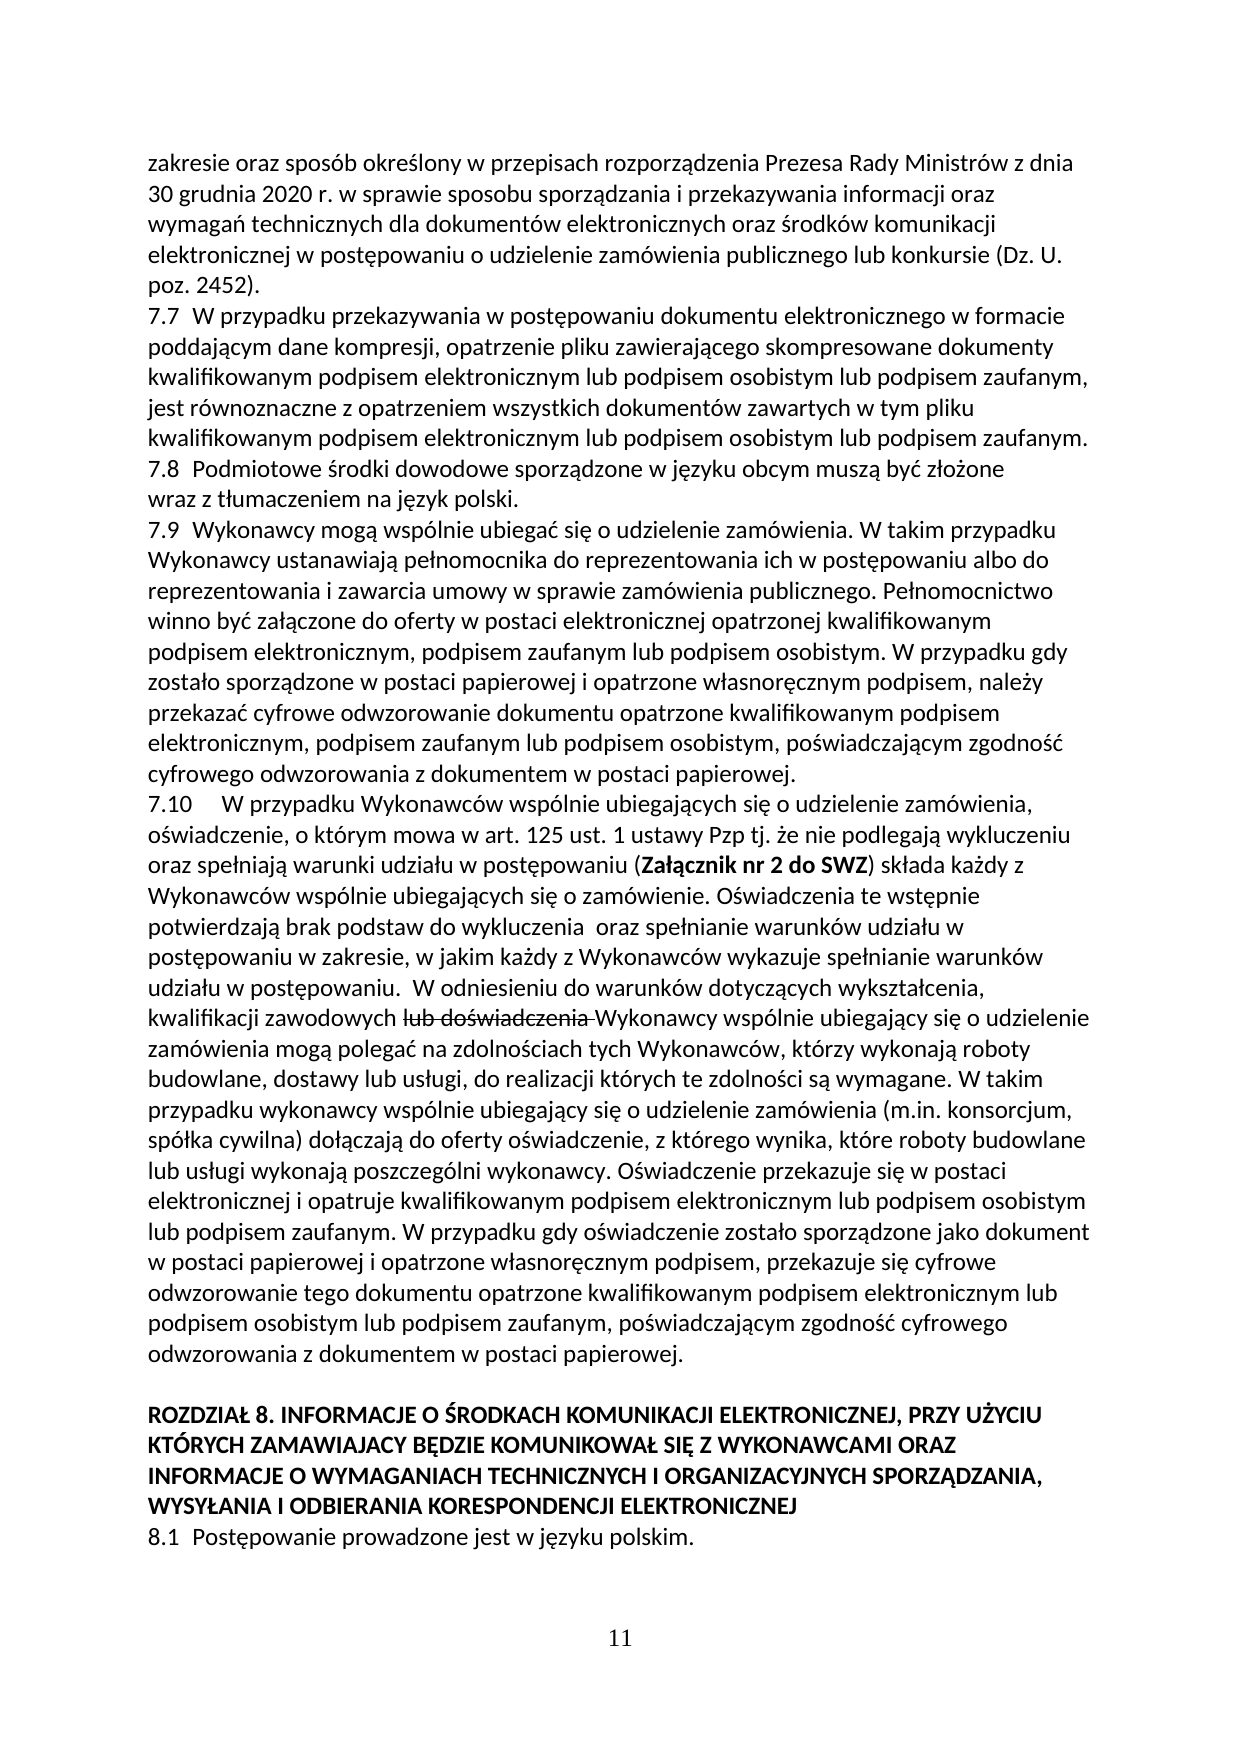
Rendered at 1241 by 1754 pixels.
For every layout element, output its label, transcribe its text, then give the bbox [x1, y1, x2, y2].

list W przypadku przekazywania w postępowaniu dokumentu elektronicznego w formacie poddającym dane kompresji, opatrzenie pliku zawierającego skompresowane dokumenty kwalifikowanym podpisem elektronicznym lub podpisem osobistym lub podpisem zaufanym, jest równoznaczne z opatrzeniem wszystkich dokumentów zawartych w tym pliku kwalifikowanym podpisem elektronicznym lub podpisem osobistym lub podpisem zaufanym. [148, 300, 1093, 453]
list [148, 148, 1093, 300]
subtitle ROZDZIAŁ 8. INFORMACJE O ŚRODKACH KOMUNIKACJI ELEKTRONICZNEJ, PRZY UŻYCIU KTÓRYCH ZAMAWIAJACY BĘDZIE KOMUNIKOWAŁ SIĘ Z WYKONAWCAMI ORAZ INFORMACJE O WYMAGANIACH TECHNICZNYCH I ORGANIZACYJNYCH SPORZĄDZANIA, WYSYŁANIA I ODBIERANIA KORESPONDENCJI ELEKTRONICZNEJ [148, 1399, 1093, 1521]
list W przypadku Wykonawców wspólnie ubiegających się o udzielenie zamówienia, oświadczenie, o którym mowa w art. 125 ust. 1 ustawy Pzp tj. że nie podlegają wykluczeniu oraz spełniają warunki udziału w postępowaniu (Załącznik nr 2 do SWZ) składa każdy z Wykonawców wspólnie ubiegających się o zamówienie. Oświadczenia te wstępnie potwierdzają brak podstaw do wykluczenia oraz spełnianie warunków udziału w postępowaniu w zakresie, w jakim każdy z Wykonawców wykazuje spełnianie warunków udziału w postępowaniu. W odniesieniu do warunków dotyczących wykształcenia, kwalifikacji zawodowych lub doświadczenia Wykonawcy wspólnie ubiegający się o udzielenie zamówienia mogą polegać na zdolnościach tych Wykonawców, którzy wykonają roboty budowlane, dostawy lub usługi, do realizacji których te zdolności są wymagane. W takim przypadku wykonawcy wspólnie ubiegający się o udzielenie zamówienia (m.in. konsorcjum, spółka cywilna) dołączają do oferty oświadczenie, z którego wynika, które roboty budowlane lub usługi wykonają poszczególni wykonawcy. Oświadczenie przekazuje się w postaci elektronicznej i opatruje kwalifikowanym podpisem elektronicznym lub podpisem osobistym lub podpisem zaufanym. W przypadku gdy oświadczenie zostało sporządzone jako dokument w postaci papierowej i opatrzone własnoręcznym podpisem, przekazuje się cyfrowe odwzorowanie tego dokumentu opatrzone kwalifikowanym podpisem elektronicznym lub podpisem osobistym lub podpisem zaufanym, poświadczającym zgodność cyfrowego odwzorowania z dokumentem w postaci papierowej. [148, 788, 1093, 1368]
list Podmiotowe środki dowodowe sporządzone w języku obcym muszą być złożone wraz z tłumaczeniem na język polski. [148, 453, 1093, 514]
list Postępowanie prowadzone jest w języku polskim. [148, 1521, 1093, 1552]
list Wykonawcy mogą wspólnie ubiegać się o udzielenie zamówienia. W takim przypadku Wykonawcy ustanawiają pełnomocnika do reprezentowania ich w postępowaniu albo do reprezentowania i zawarcia umowy w sprawie zamówienia publicznego. Pełnomocnictwo winno być załączone do oferty w postaci elektronicznej opatrzonej kwalifikowanym podpisem elektronicznym, podpisem zaufanym lub podpisem osobistym. W przypadku gdy zostało sporządzone w postaci papierowej i opatrzone własnoręcznym podpisem, należy przekazać cyfrowe odwzorowanie dokumentu opatrzone kwalifikowanym podpisem elektronicznym, podpisem zaufanym lub podpisem osobistym, poświadczającym zgodność cyfrowego odwzorowania z dokumentem w postaci papierowej. [148, 514, 1093, 788]
